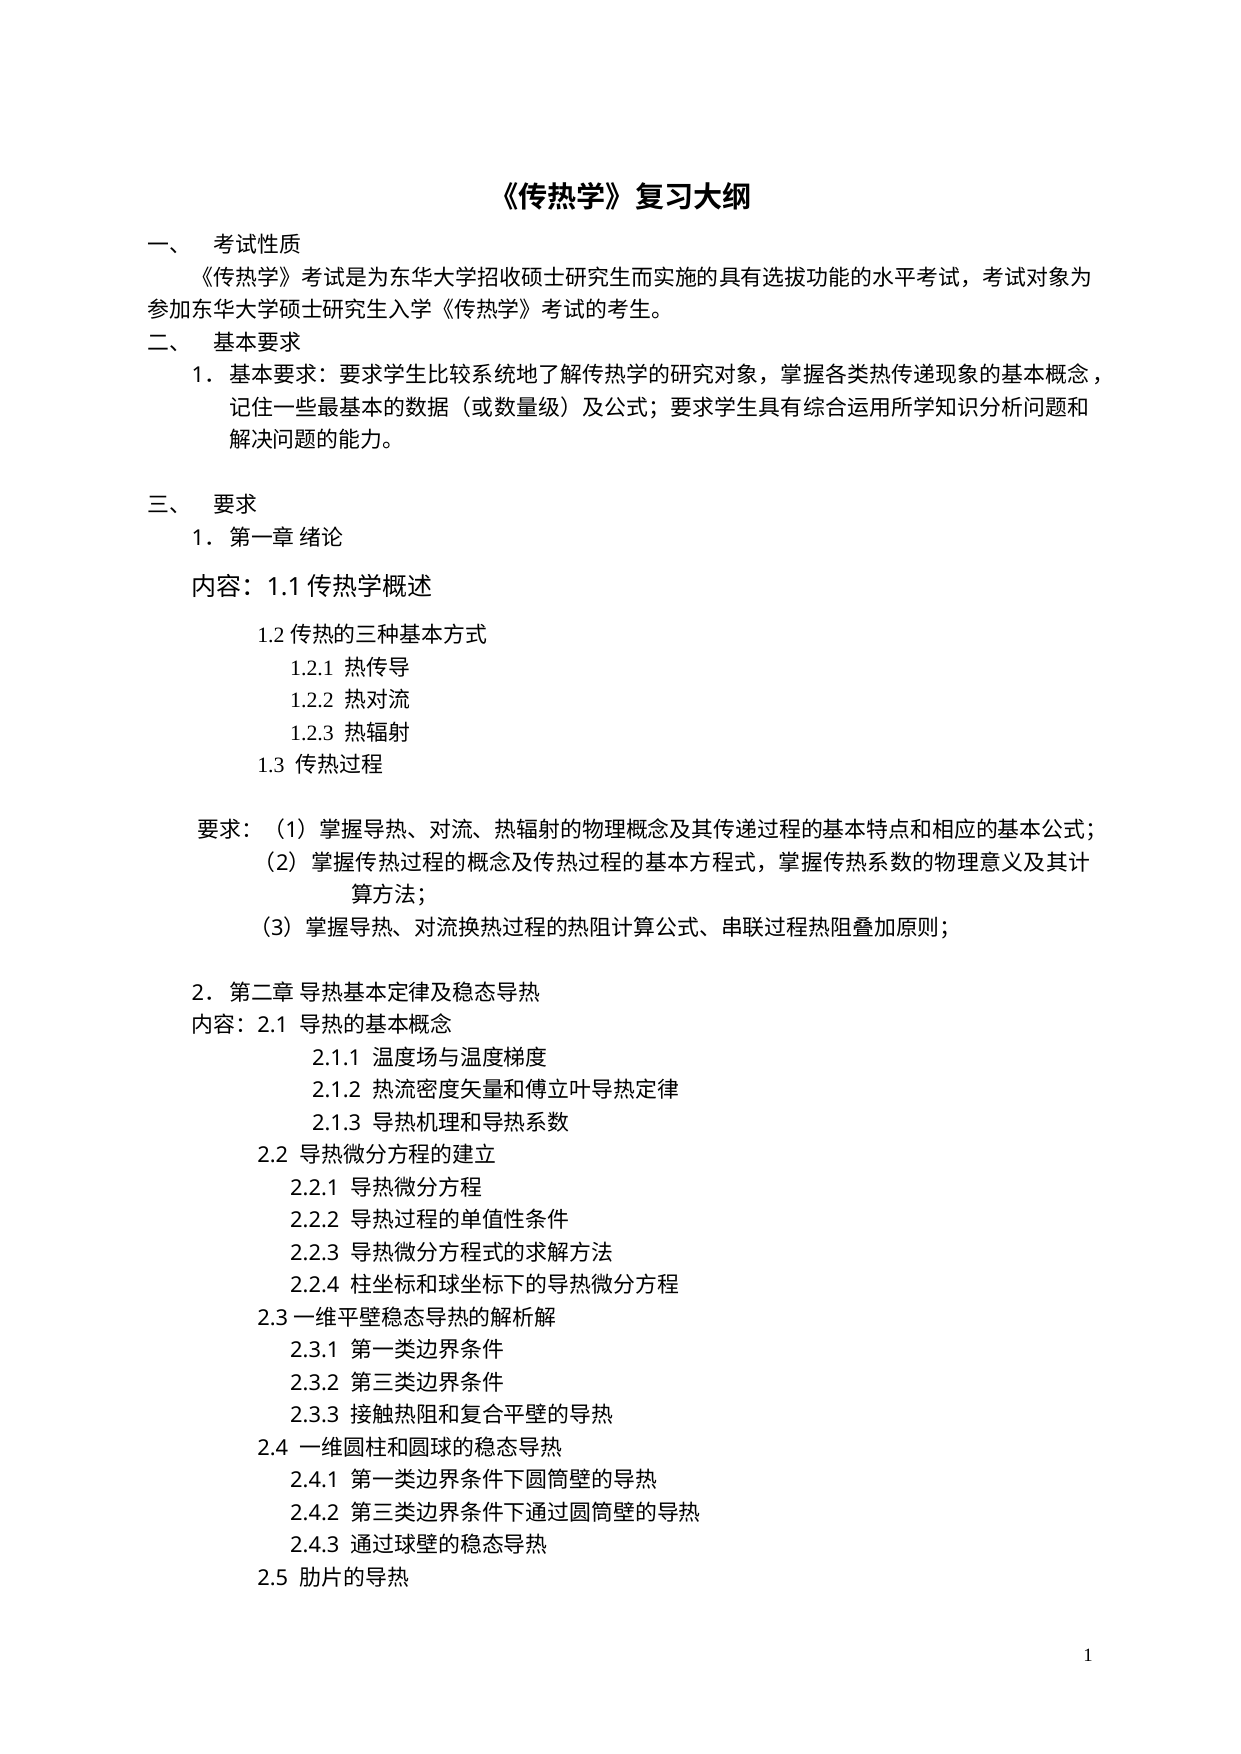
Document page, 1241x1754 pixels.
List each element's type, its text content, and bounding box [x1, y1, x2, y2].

text （2）掌握传热过程的概念及传热过程的基本方程式，掌握传热系数的物理意义及其计算方法； [198, 844, 1092, 909]
text 要求：（1）掌握导热、对流、热辐射的物理概念及其传递过程的基本特点和相应的基本公式； [198, 812, 1092, 844]
text 2.4.1 第一类边界条件下圆筒壁的导热 [148, 1462, 1092, 1494]
text 2.4.2 第三类边界条件下通过圆筒壁的导热 [148, 1494, 1092, 1527]
text 1.2.2 热对流 [148, 682, 1092, 714]
text 2.1.3 导热机理和导热系数 [148, 1104, 1092, 1137]
text 2.3.2 第三类边界条件 [148, 1364, 1092, 1397]
text 1.2 传热的三种基本方式 [148, 617, 1092, 649]
text 内容：2.1 导热的基本概念 [148, 1007, 1092, 1039]
text 2.4.3 通过球壁的稳态导热 [148, 1527, 1092, 1559]
text 内容：1.1传热学概述 [191, 552, 1092, 617]
text （3）掌握导热、对流换热过程的热阻计算公式、串联过程热阻叠加原则； [148, 909, 1092, 942]
text 1.2.1 热传导 [148, 649, 1092, 682]
text 2.5 肋片的导热 [148, 1559, 1092, 1592]
text 2.3.3 接触热阻和复合平壁的导热 [148, 1397, 1092, 1429]
text 1.3 传热过程 [148, 747, 1092, 779]
list 考试性质 [148, 227, 1092, 259]
list 第二章 导热基本定律及稳态导热 [191, 974, 1092, 1007]
list 要求 [148, 487, 1092, 519]
text 2.1.1 温度场与温度梯度 [148, 1039, 1092, 1072]
text 1.2.3 热辐射 [148, 714, 1092, 747]
text 2.3.1 第一类边界条件 [148, 1332, 1092, 1364]
list 基本要求 [148, 324, 1092, 357]
text 2.2.2 导热过程的单值性条件 [148, 1202, 1092, 1234]
text 2.1.2 热流密度矢量和傅立叶导热定律 [290, 1072, 1092, 1104]
list 基本要求：要求学生比较系统地了解传热学的研究对象，掌握各类热传递现象的基本概念，记住一些最基本的数据（或数量级）及公式；要求学生具有综合运用所学知识分析问题和解决问题的能力。 [191, 357, 1092, 454]
text 2.2 导热微分方程的建立 [148, 1137, 1092, 1169]
text 《传热学》考试是为东华大学招收硕士研究生而实施的具有选拔功能的水平考试，考试对象为参加东华大学硕士研究生入学《传热学》考试的考生。 [148, 259, 1092, 324]
text 2.2.3 导热微分方程式的求解方法 [148, 1234, 1092, 1267]
text 《传热学》复习大纲 [148, 162, 1092, 227]
text 2.2.4 柱坐标和球坐标下的导热微分方程 [148, 1267, 1092, 1299]
list 第一章 绪论 [191, 519, 1092, 552]
text 2.3 一维平壁稳态导热的解析解 [148, 1299, 1092, 1332]
text 2.2.1 导热微分方程 [148, 1169, 1092, 1202]
text 2.4 一维圆柱和圆球的稳态导热 [148, 1429, 1092, 1462]
